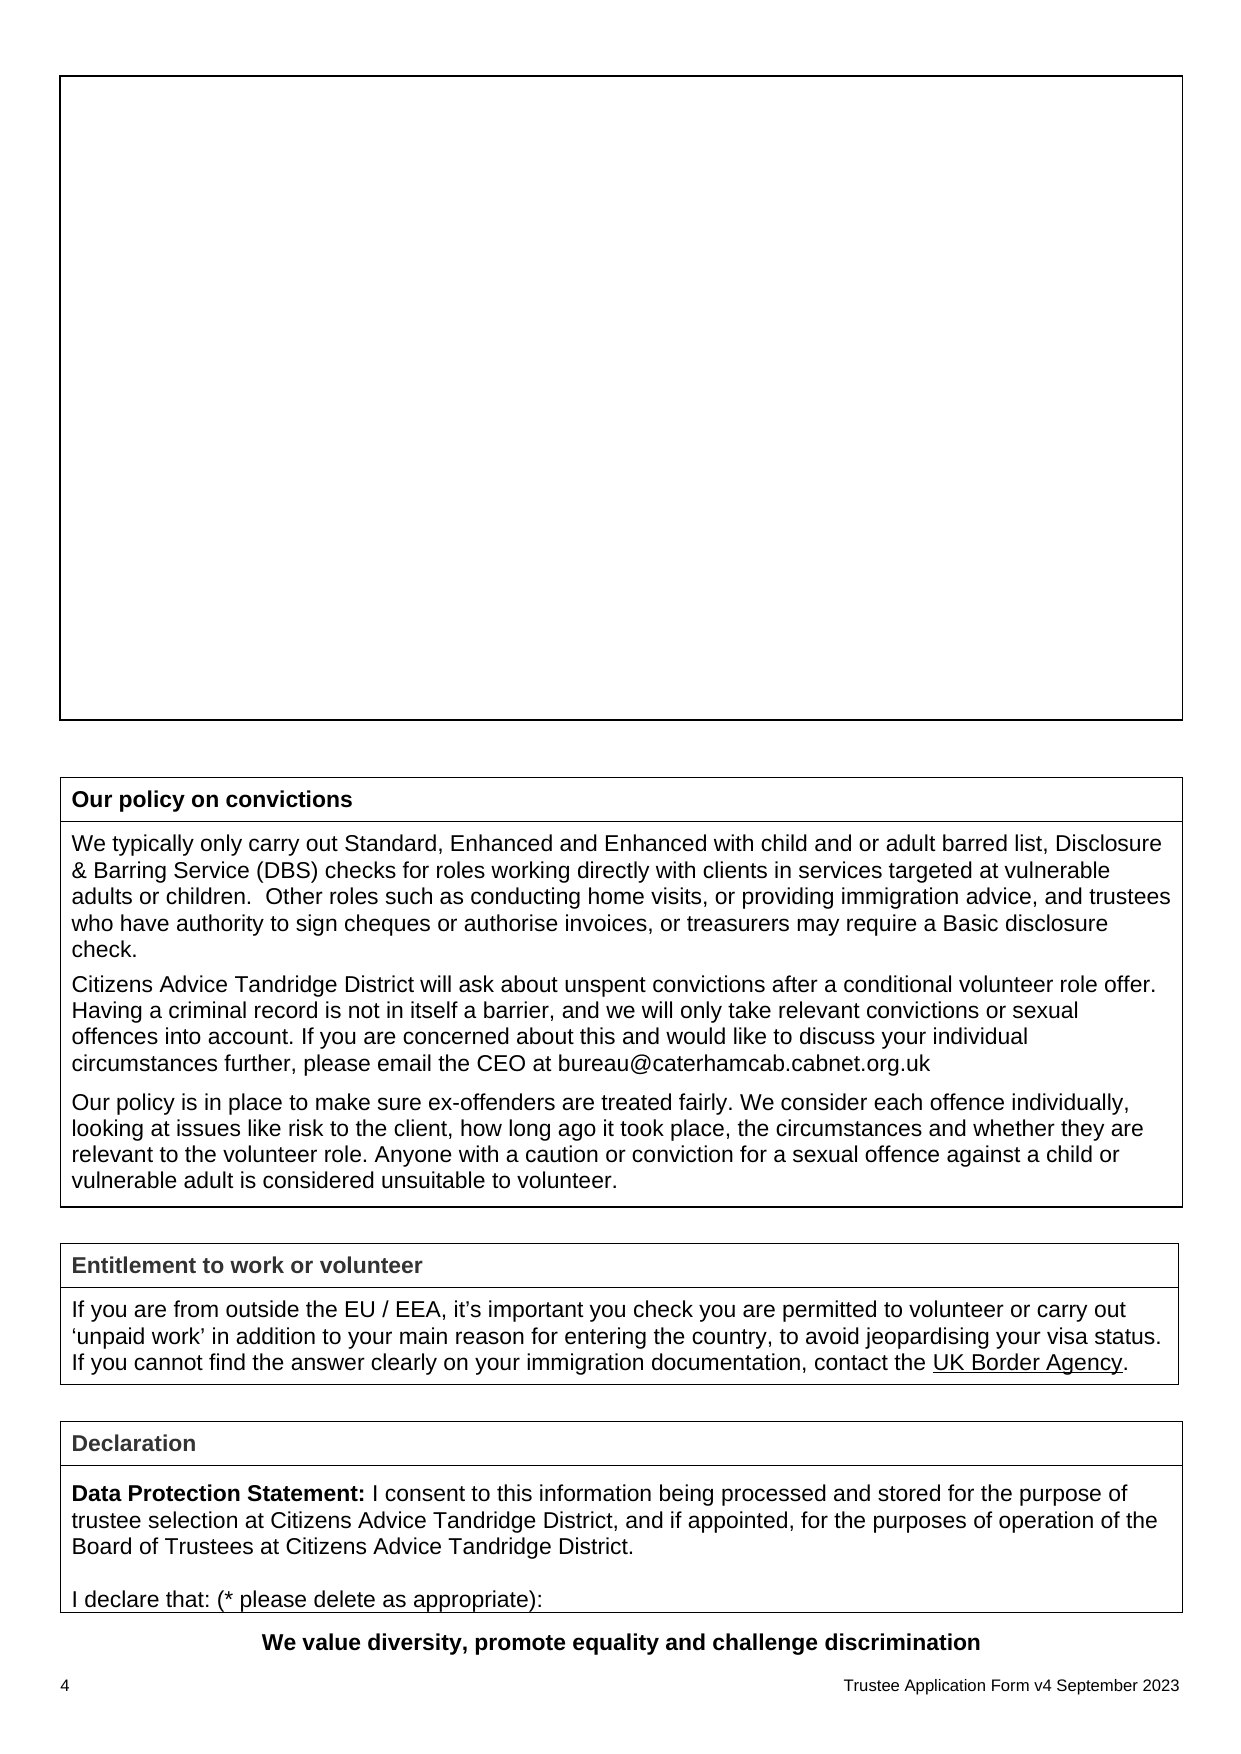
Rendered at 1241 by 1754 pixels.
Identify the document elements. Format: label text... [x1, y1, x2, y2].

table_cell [61, 1466, 1182, 1612]
table_header Our policy on convictions [61, 778, 1182, 821]
table_header Declaration [61, 1422, 1182, 1464]
table_header Entitlement to work or volunteer [61, 1244, 1178, 1287]
table_cell [61, 77, 1182, 719]
table_cell We typically only carry out Standard, Enhanced and Enhanced with child and or adult barred list, Disclosure & Barring Service (DBS) checks for roles working directly with clients in services targeted at vulnerable adults or children. Other roles such as conducting home visits, or providing immigration advice, and trustees who have authority to sign cheques or authorise invoices, or treasurers may require a Basic disclosure check. Citizens Advice Tandridge District will ask about unspent convictions after a conditional volunteer role offer. Having a criminal record is not in itself a barrier, and we will only take relevant convictions or sexual offences into account. If you are concerned about this and would like to discuss your individual circumstances further, please email the CEO at bureau@caterhamcab.cabnet.org.uk Our policy is in place to make sure ex-offenders are treated fairly. We consider each offence individually, looking at issues like risk to the client, how long ago it took place, the circumstances and whether they are relevant to the volunteer role. Anyone with a caution or conviction for a sexual offence against a child or vulnerable adult is considered unsuitable to volunteer. [61, 822, 1182, 1206]
table_cell If you are from outside the EU / EEA, it’s important you check you are permitted to volunteer or carry out ‘unpaid work’ in addition to your main reason for entering the country, to avoid jeopardising your visa status. If you cannot find the answer clearly on your immigration documentation, contact the UK Border Agency. [61, 1288, 1178, 1384]
